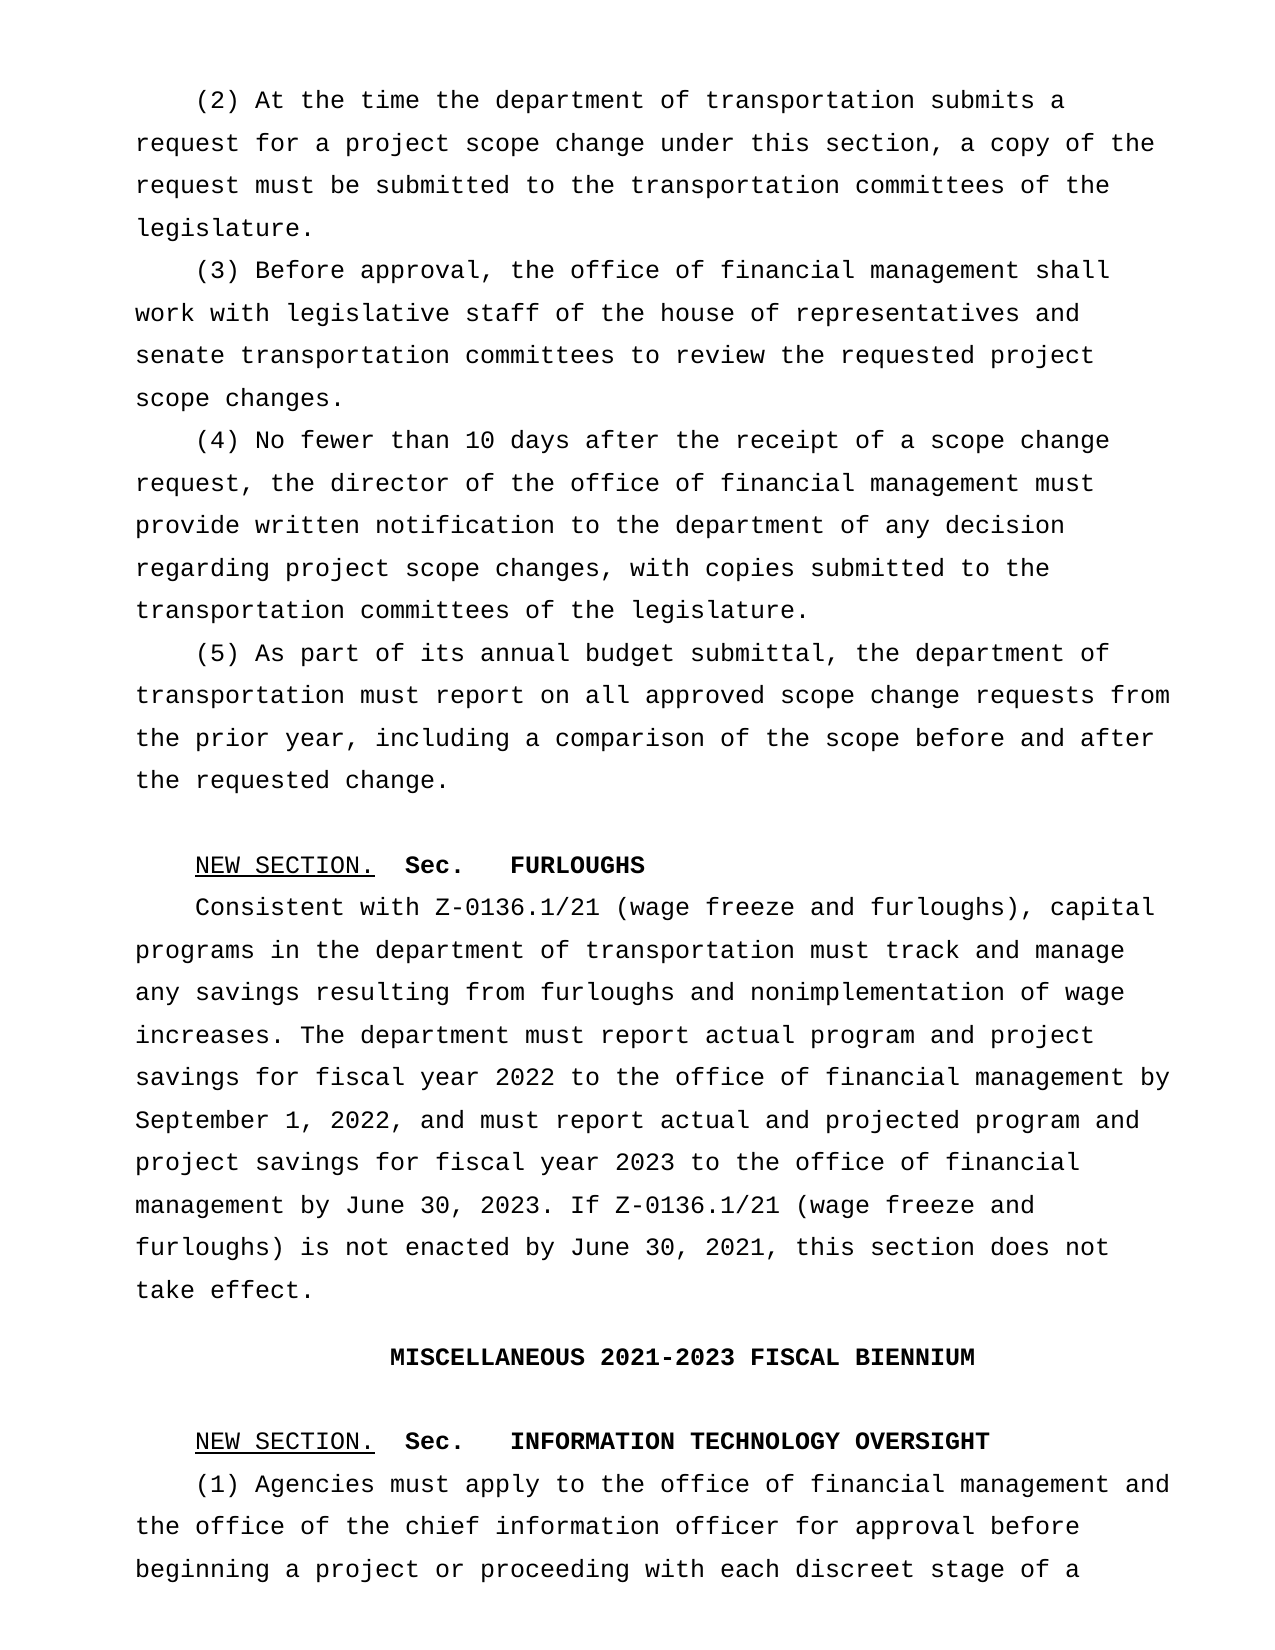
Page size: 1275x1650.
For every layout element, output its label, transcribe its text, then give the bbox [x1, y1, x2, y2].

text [135, 1458, 1170, 1586]
text (3) Before approval, the office of financial management shall work with legislative staff of the house of representatives and senate transportation committees to review the requested project scope changes. [135, 245, 1170, 415]
text (4) No fewer than 10 days after the receipt of a scope change request, the director of the office of financial management must provide written notification to the department of any decision regarding project scope changes, with copies submitted to the transportation committees of the legislature. [135, 415, 1170, 627]
text (2) At the time the department of transportation submits a request for a project scope change under this section, a copy of the request must be submitted to the transportation committees of the legislature. [135, 75, 1170, 245]
text NEW SECTION. Sec. INFORMATION TECHNOLOGY OVERSIGHT [135, 1416, 1170, 1458]
text (5) As part of its annual budget submittal, the department of transportation must report on all approved scope change requests from the prior year, including a comparison of the scope before and after the requested change. [135, 627, 1170, 797]
text NEW SECTION. Sec. FURLOUGHS [135, 839, 1170, 882]
text Consistent with Z-0136.1/21 (wage freeze and furloughs), capital programs in the department of transportation must track and manage any savings resulting from furloughs and nonimplementation of wage increases. The department must report actual program and project savings for fiscal year 2022 to the office of financial management by September 1, 2022, and must report actual and projected program and project savings for fiscal year 2023 to the office of financial management by June 30, 2023. If Z-0136.1/21 (wage freeze and furloughs) is not enacted by June 30, 2021, this section does not take effect. [135, 882, 1170, 1307]
text MISCELLANEOUS 2021-2023 FISCAL BIENNIUM [135, 1332, 1170, 1374]
